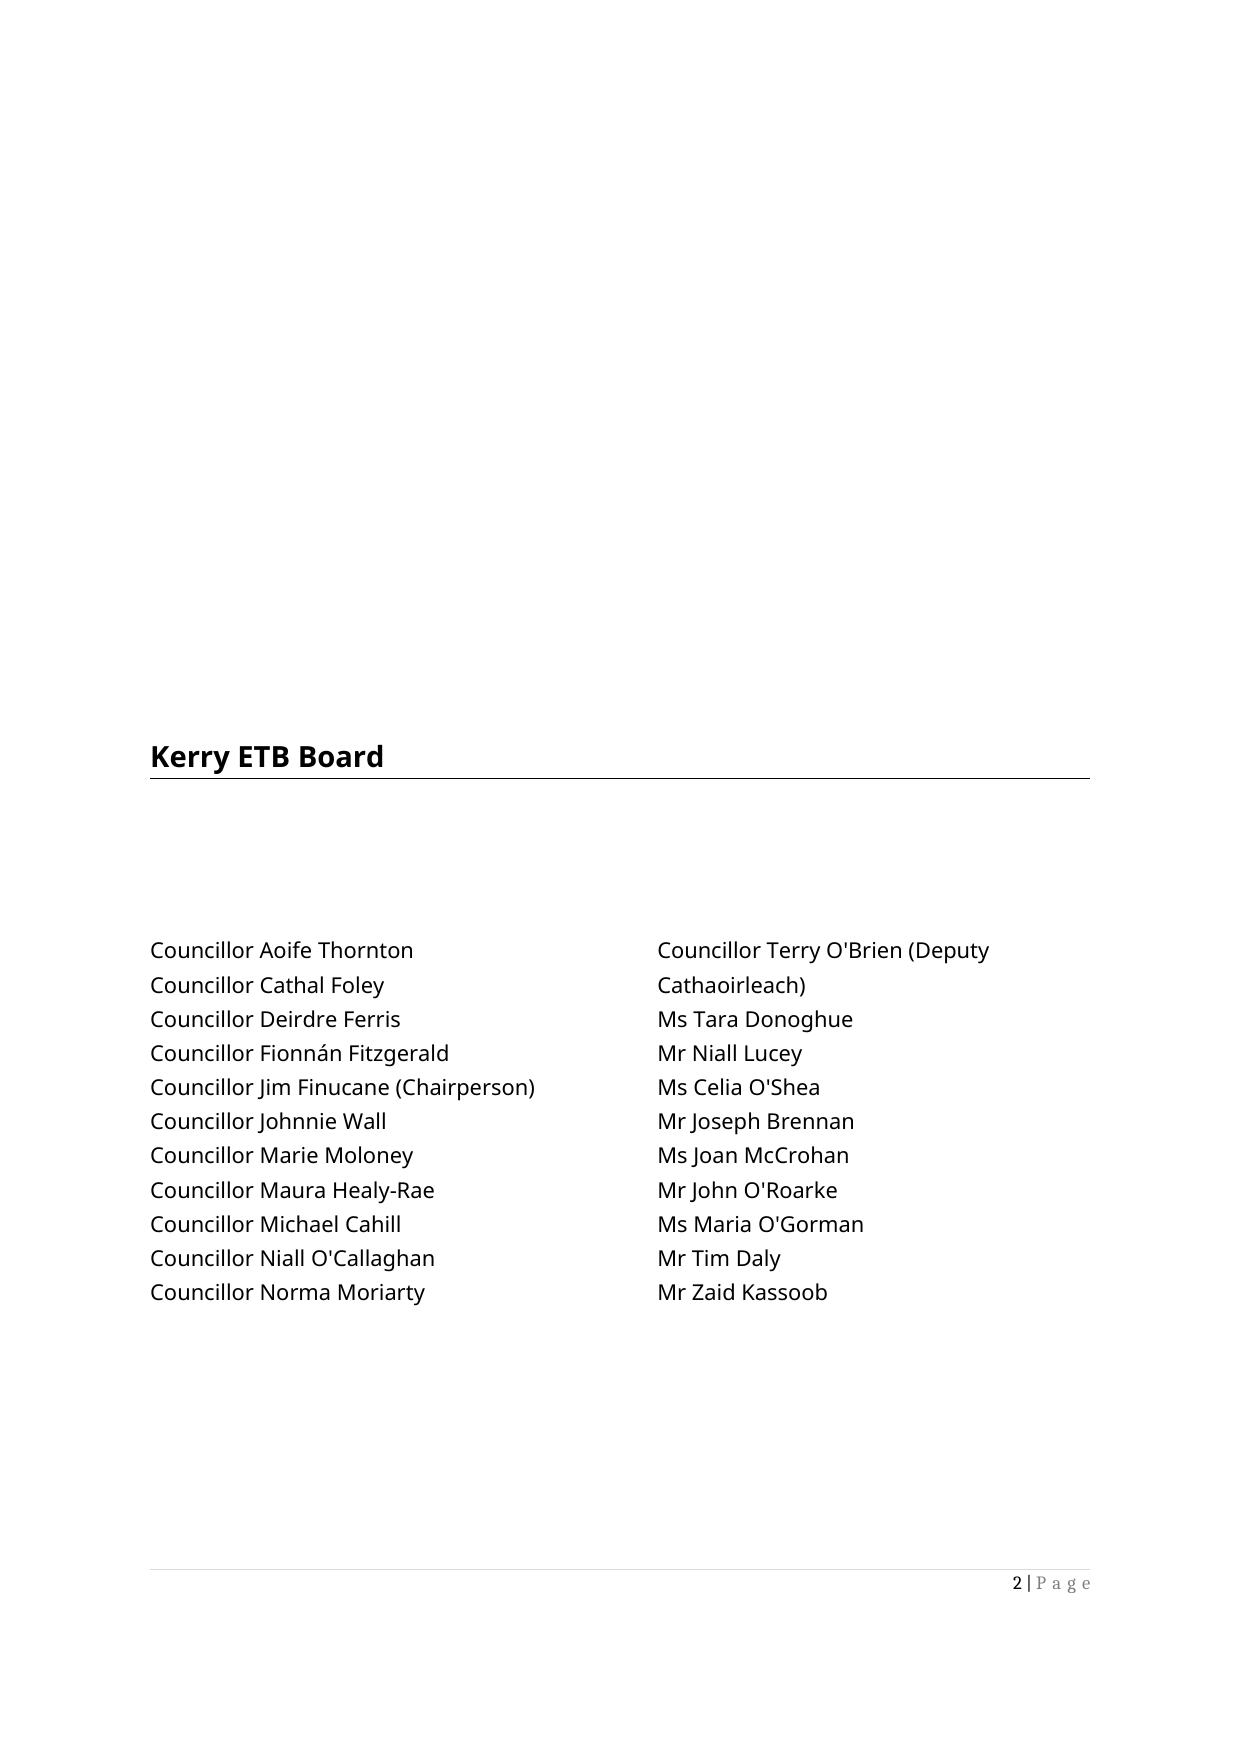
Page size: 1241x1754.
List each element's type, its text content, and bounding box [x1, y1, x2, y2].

text Councillor Michael Cahill [150, 1209, 583, 1238]
text Mr Tim Daly [657, 1243, 1090, 1273]
text Ms Celia O'Shea [657, 1072, 1090, 1102]
text Ms Joan McCrohan [657, 1140, 1090, 1170]
text Councillor Marie Moloney [150, 1140, 583, 1170]
text Councillor Fionnán Fitzgerald [150, 1038, 583, 1068]
text Ms Maria O'Gorman [657, 1209, 1090, 1238]
text Councillor Norma Moriarty [150, 1277, 583, 1307]
text Councillor Niall O'Callaghan [150, 1243, 583, 1273]
text Councillor Terry O'Brien (Deputy Cathaoirleach) [657, 935, 1090, 999]
text Kerry ETB Board [150, 737, 1090, 778]
text Councillor Aoife Thornton [150, 935, 583, 965]
text Mr Zaid Kassoob [657, 1277, 1090, 1307]
text Councillor Deirdre Ferris [150, 1004, 583, 1033]
text Councillor Jim Finucane (Chairperson) [150, 1072, 583, 1102]
text Mr Niall Lucey [657, 1038, 1090, 1068]
text Mr John O'Roarke [657, 1174, 1090, 1204]
text Councillor Maura Healy-Rae [150, 1174, 583, 1204]
text Mr Joseph Brennan [657, 1106, 1090, 1136]
text Ms Tara Donoghue [657, 1004, 1090, 1033]
text Councillor Cathal Foley [150, 969, 583, 999]
text Councillor Johnnie Wall [150, 1106, 583, 1136]
